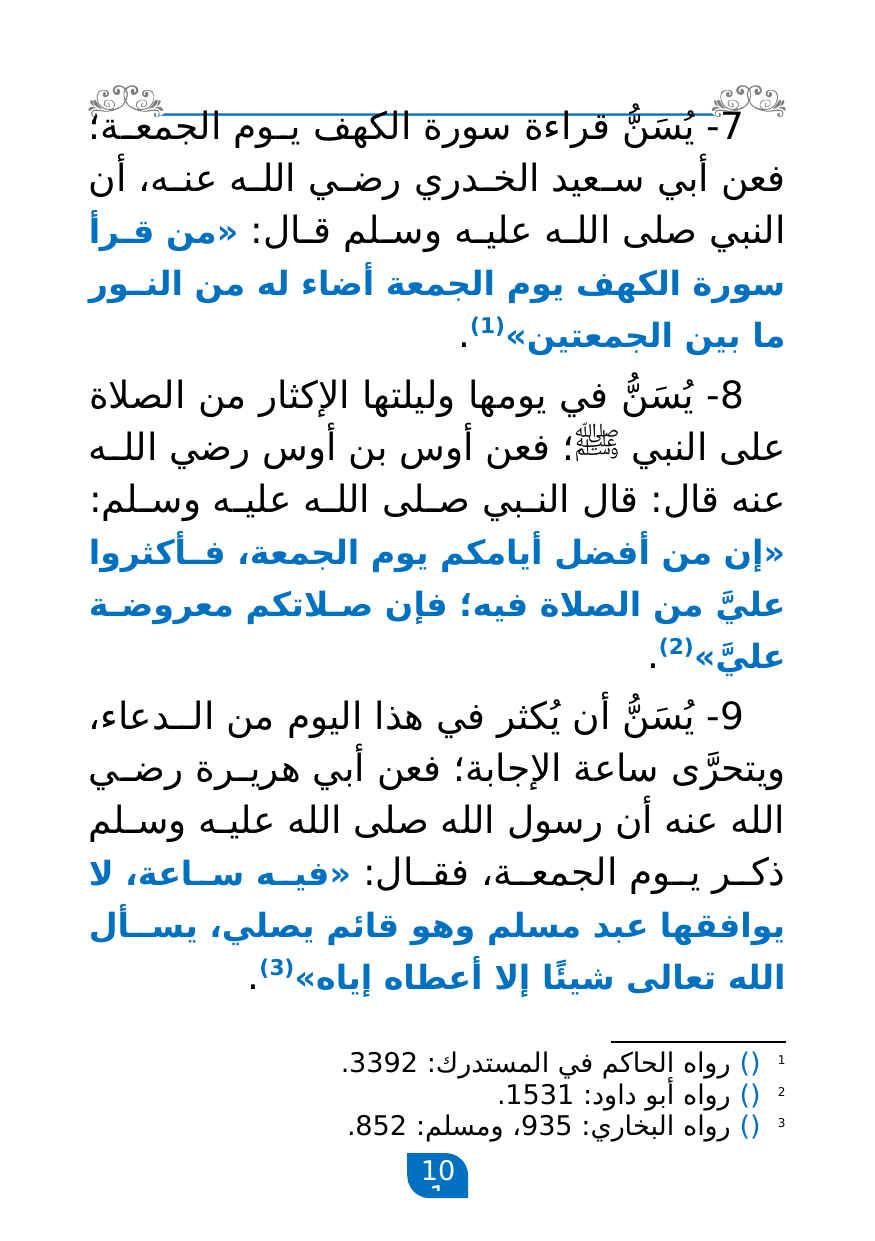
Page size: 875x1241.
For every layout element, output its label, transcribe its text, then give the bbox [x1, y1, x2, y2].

picture [88, 74, 786, 117]
text 7- يُسَنُّ قراءة سورة الكهف يوم الجمعة؛ فعن أبي سعيد الخدري رضي الله عنه، أن النبي صلى الله عليه وسلم قال: «من قرأ سورة الكهف يوم الجمعة أضاء له من النور ما بين الجمعتين»(). [89, 98, 785, 358]
text 9- يُسَنُّ أن يُكثر في هذا اليوم من الدعاء، ويتحرَّى ساعة الإجابة؛ فعن أبي هريرة رضي الله عنه أن رسول الله صلى الله عليه وسلم ذكر يوم الجمعة، فقال: «فيه ساعة، لا يوافقها عبد مسلم وهو قائم يصلي، يسأل الله تعالى شيئًا إلا أعطاه إياه»(). [89, 687, 785, 1000]
text 8- يُسَنُّ في يومها وليلتها الإكثار من الصلاة على النبي ﷺ؛ فعن أوس بن أوس رضي الله عنه قال: قال النبي صلى الله عليه وسلم: «إن من أفضل أيامكم يوم الجمعة، فأكثروا عليَّ من الصلاة فيه؛ فإن صلاتكم معروضة عليَّ»(). [89, 367, 785, 679]
